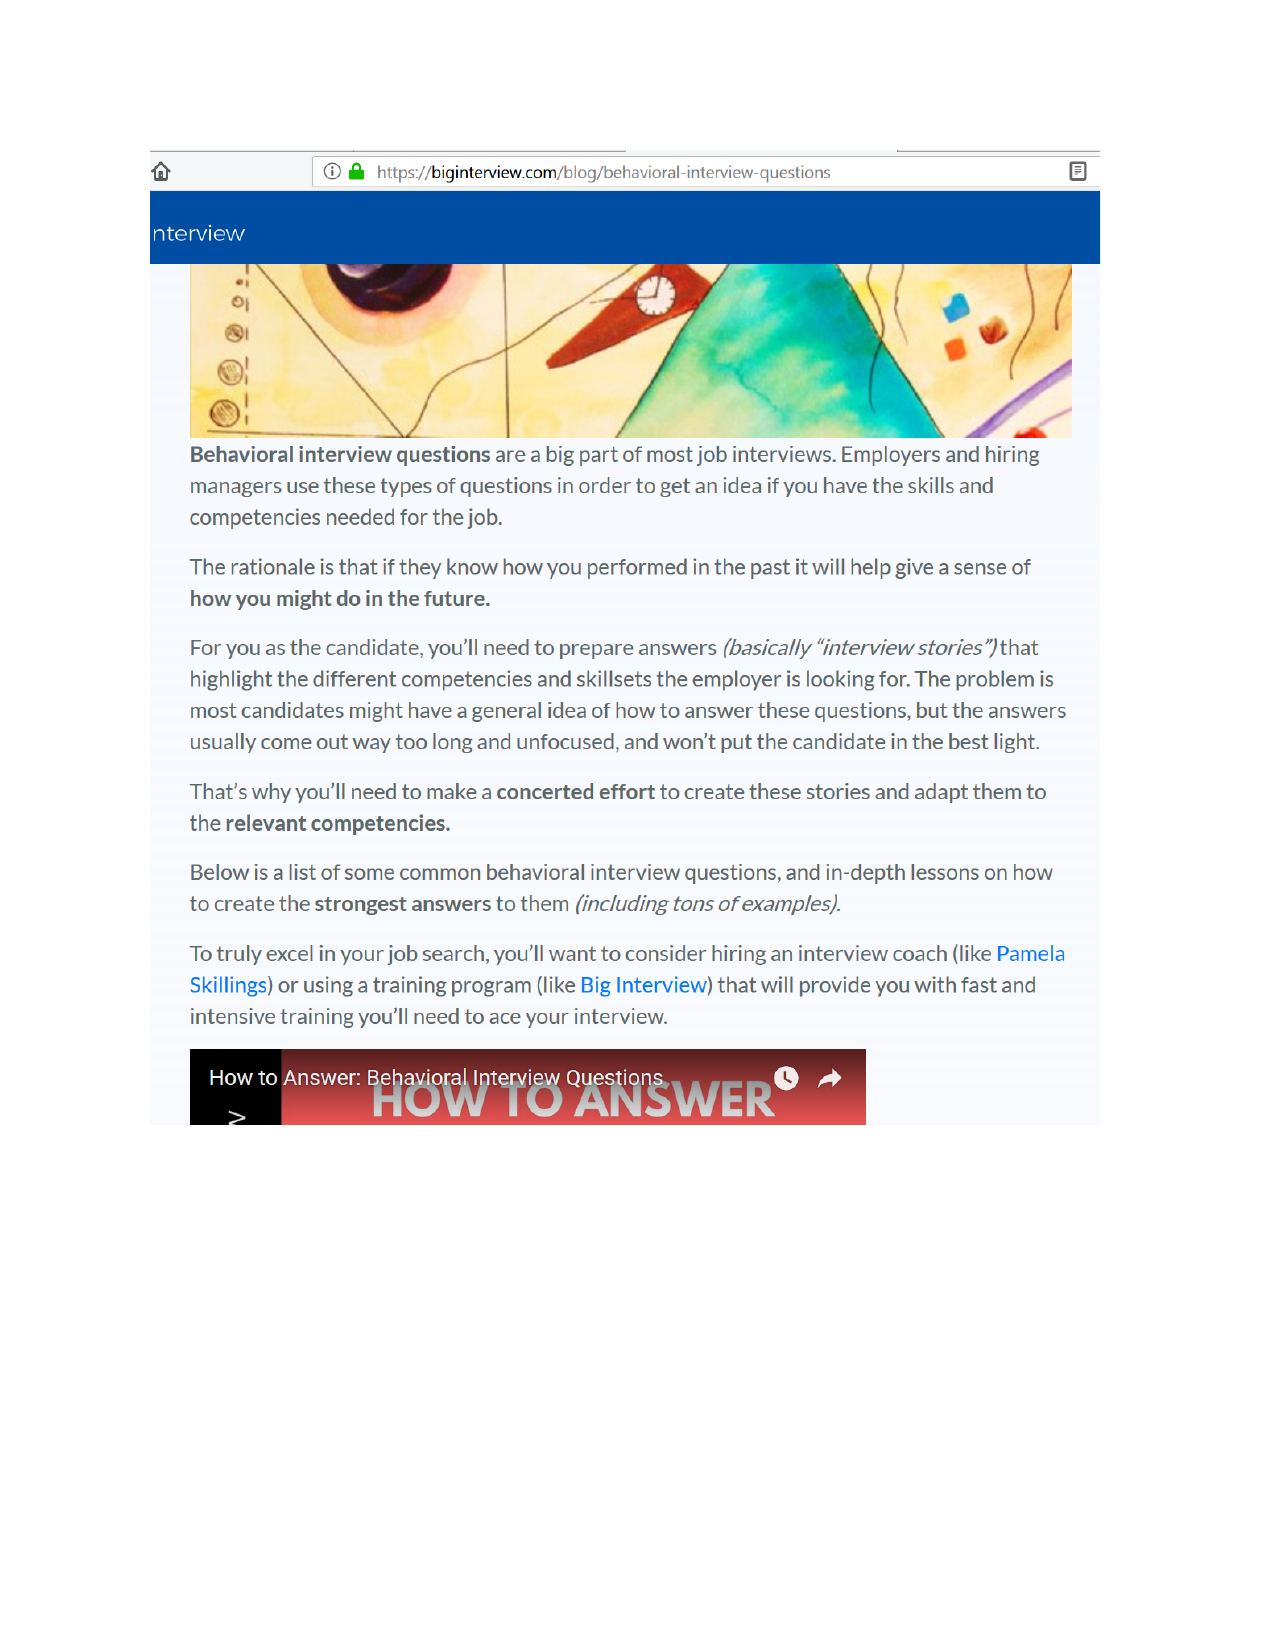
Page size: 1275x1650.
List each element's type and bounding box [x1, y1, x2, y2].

picture [150, 150, 1100, 1125]
